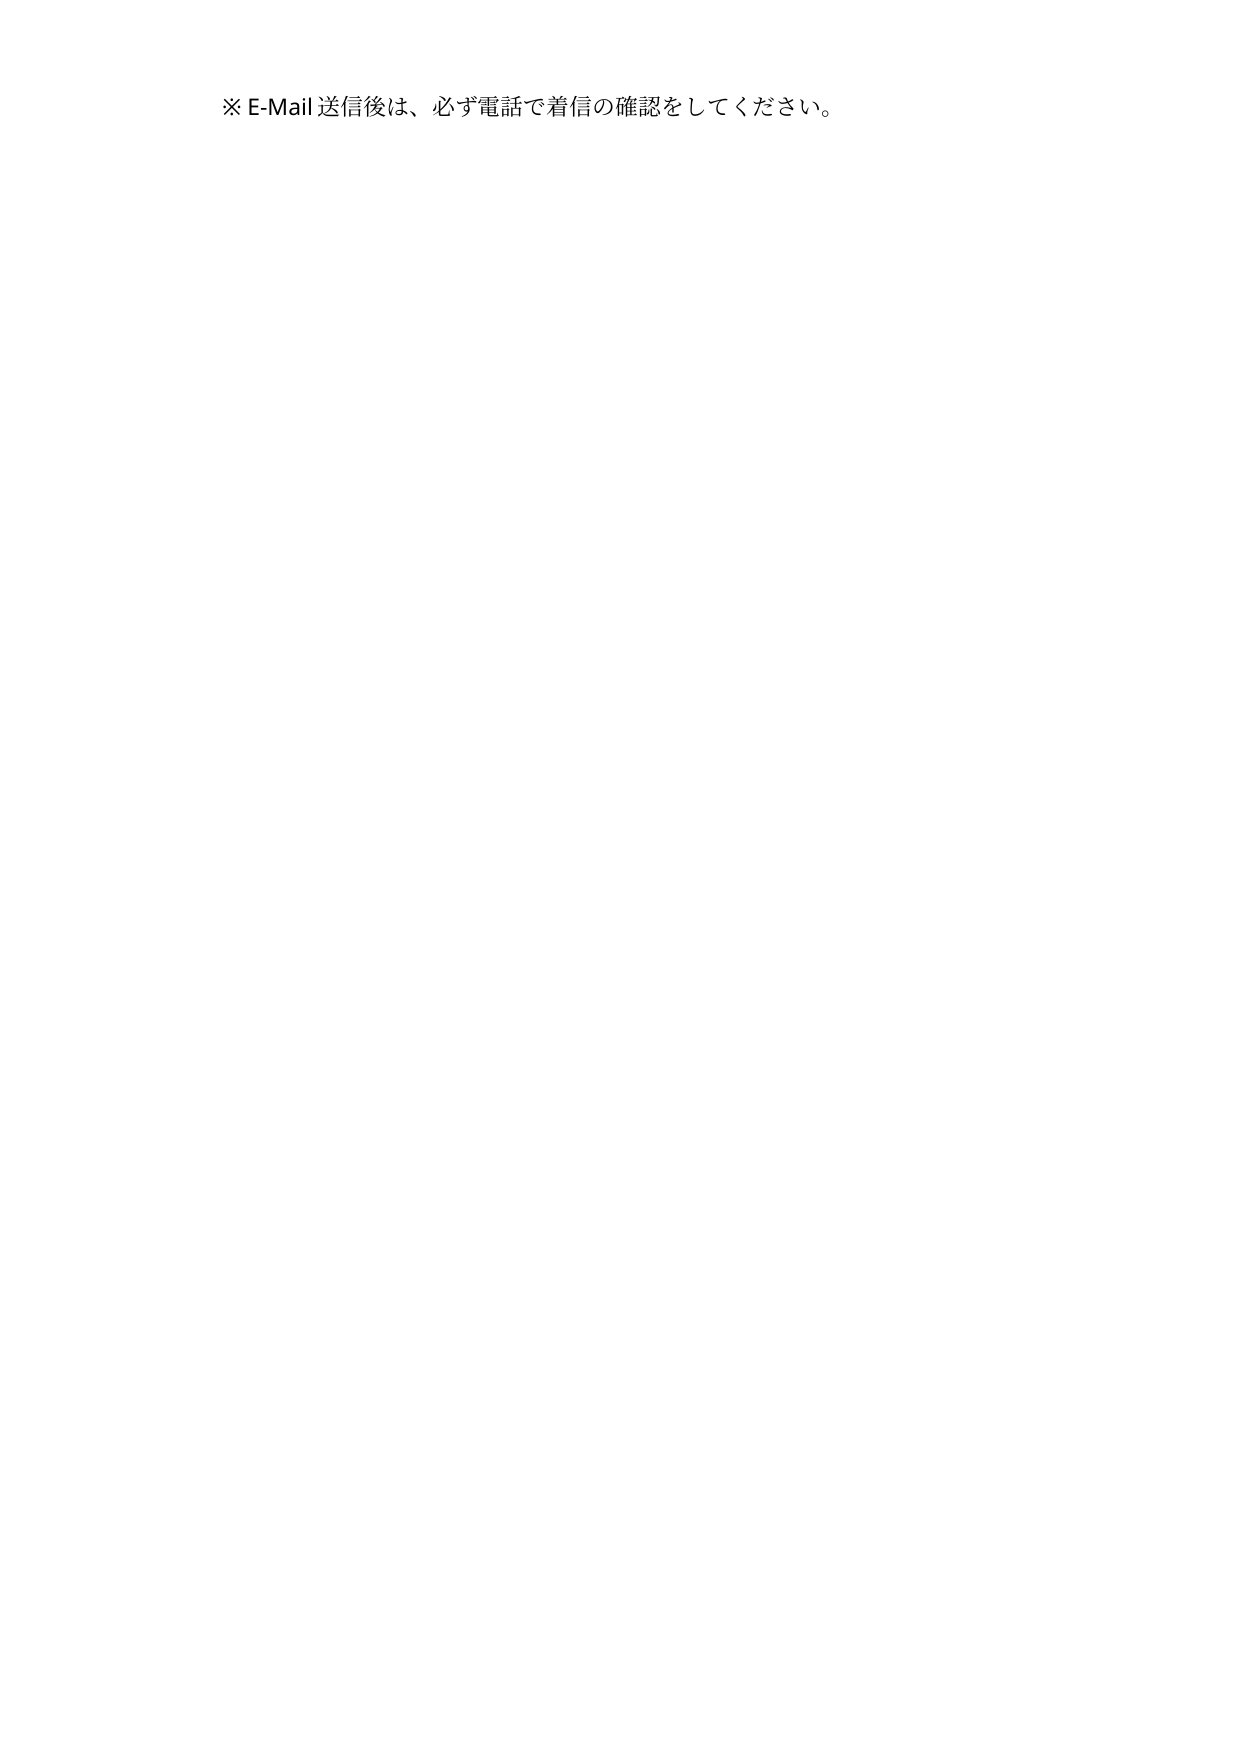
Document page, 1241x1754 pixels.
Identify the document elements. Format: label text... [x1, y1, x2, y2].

text ※ E-Mail送信後は、必ず電話で着信の確認をしてください。 [199, 89, 1063, 123]
